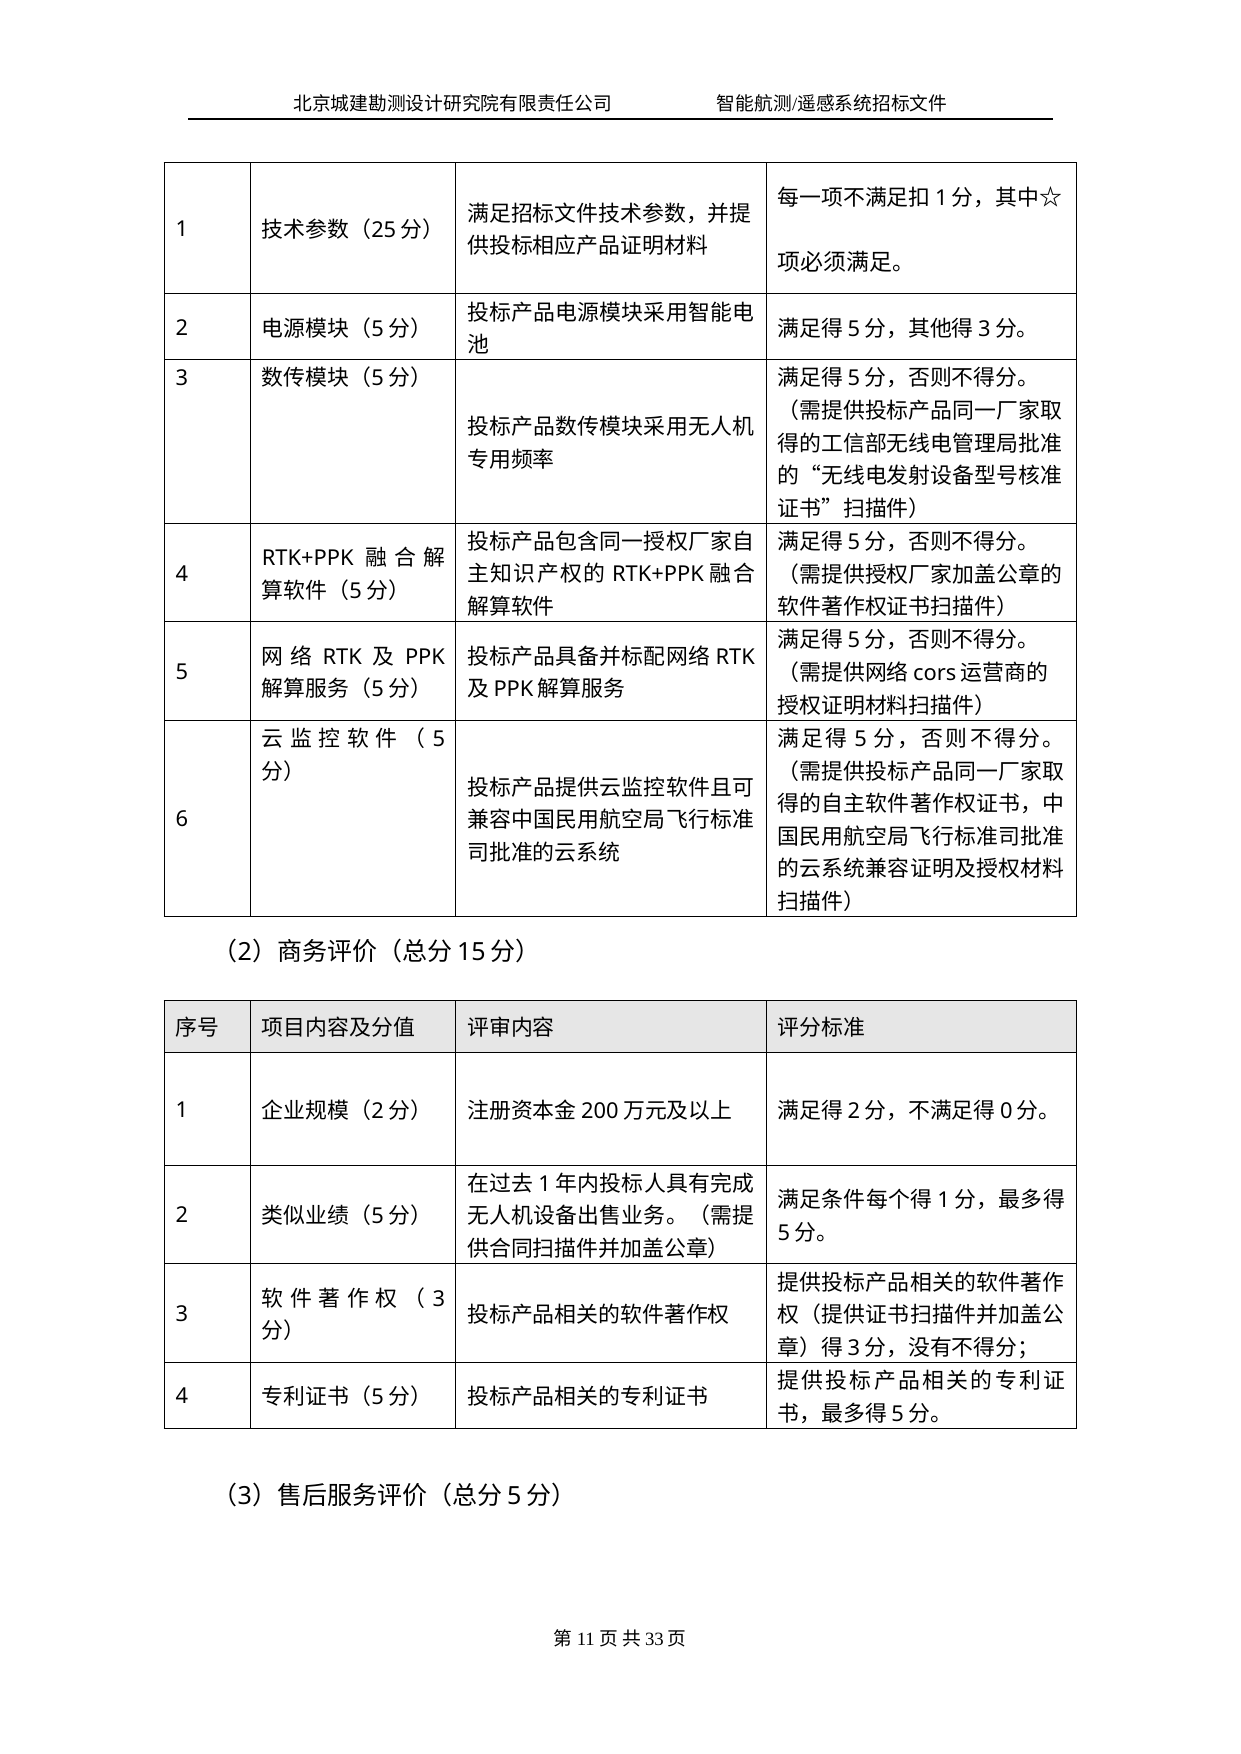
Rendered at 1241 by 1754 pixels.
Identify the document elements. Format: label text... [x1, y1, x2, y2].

table_cell 5 [165, 622, 250, 720]
table_header 序号 [165, 1001, 250, 1052]
table_cell 满足得2分，不满足得0分。 [767, 1053, 1076, 1164]
table_cell 4 [165, 1363, 250, 1428]
table_cell 6 [165, 721, 250, 916]
table_cell 1 [165, 163, 250, 293]
text （2）商务评价（总分15分） [187, 917, 1053, 982]
table_cell 网络RTK及PPK解算服务（5分） [251, 622, 455, 720]
table_header 评审内容 [456, 1001, 766, 1052]
table_cell 注册资本金200万元及以上 [456, 1053, 766, 1164]
table_cell 投标产品相关的专利证书 [456, 1363, 766, 1428]
table_cell 云监控软件（5分） [251, 721, 455, 916]
table_cell 投标产品电源模块采用智能电池 [456, 294, 766, 359]
table_cell 满足得5分，否则不得分。（需提供网络cors运营商的授权证明材料扫描件） [767, 622, 1076, 720]
table_cell 投标产品相关的软件著作权 [456, 1264, 766, 1362]
table_cell 类似业绩（5分） [251, 1166, 455, 1263]
table_header 评分标准 [767, 1001, 1076, 1052]
table_cell 1 [165, 1053, 250, 1164]
table_cell 满足得5分，否则不得分。（需提供投标产品同一厂家取得的自主软件著作权证书，中国民用航空局飞行标准司批准的云系统兼容证明及授权材料扫描件） [767, 721, 1076, 916]
table_cell 投标产品具备并标配网络RTK及PPK解算服务 [456, 622, 766, 720]
table_cell 投标产品提供云监控软件且可兼容中国民用航空局飞行标准司批准的云系统 [456, 721, 766, 916]
table_cell 4 [165, 524, 250, 621]
table_cell 投标产品数传模块采用无人机专用频率 [456, 360, 766, 523]
table_cell 在过去1年内投标人具有完成无人机设备出售业务。（需提供合同扫描件并加盖公章） [456, 1166, 766, 1263]
table_cell 2 [165, 294, 250, 359]
table_cell 软件著作权（3分） [251, 1264, 455, 1362]
table_cell 电源模块（5分） [251, 294, 455, 359]
table_cell 满足得5分，否则不得分。（需提供授权厂家加盖公章的软件著作权证书扫描件） [767, 524, 1076, 621]
table_cell 技术参数（25分） [251, 163, 455, 293]
table_cell 满足招标文件技术参数，并提供投标相应产品证明材料 [456, 163, 766, 293]
table_cell 提供投标产品相关的软件著作权（提供证书扫描件并加盖公章）得3分，没有不得分； [767, 1264, 1076, 1362]
table_cell 专利证书（5分） [251, 1363, 455, 1428]
table_header 项目内容及分值 [251, 1001, 455, 1052]
table_cell 提供投标产品相关的专利证书，最多得5分。 [767, 1363, 1076, 1428]
table_cell 数传模块（5分） [251, 360, 455, 523]
table_cell 企业规模（2分） [251, 1053, 455, 1164]
table_cell 投标产品包含同一授权厂家自主知识产权的RTK+PPK融合解算软件 [456, 524, 766, 621]
table_cell 满足得5分，其他得3分。 [767, 294, 1076, 359]
text （3）售后服务评价（总分5分） [187, 1461, 1053, 1526]
table_cell 3 [165, 1264, 250, 1362]
table_cell 2 [165, 1166, 250, 1263]
table_cell 满足得5分，否则不得分。（需提供投标产品同一厂家取得的工信部无线电管理局批准的“无线电发射设备型号核准证书”扫描件） [767, 360, 1076, 523]
table_cell 3 [165, 360, 250, 523]
table_cell 每一项不满足扣1分，其中☆项必须满足。 [767, 163, 1076, 293]
table_cell 满足条件每个得1分，最多得5分。 [767, 1166, 1076, 1263]
table_cell RTK+PPK融合解算软件（5分） [251, 524, 455, 621]
